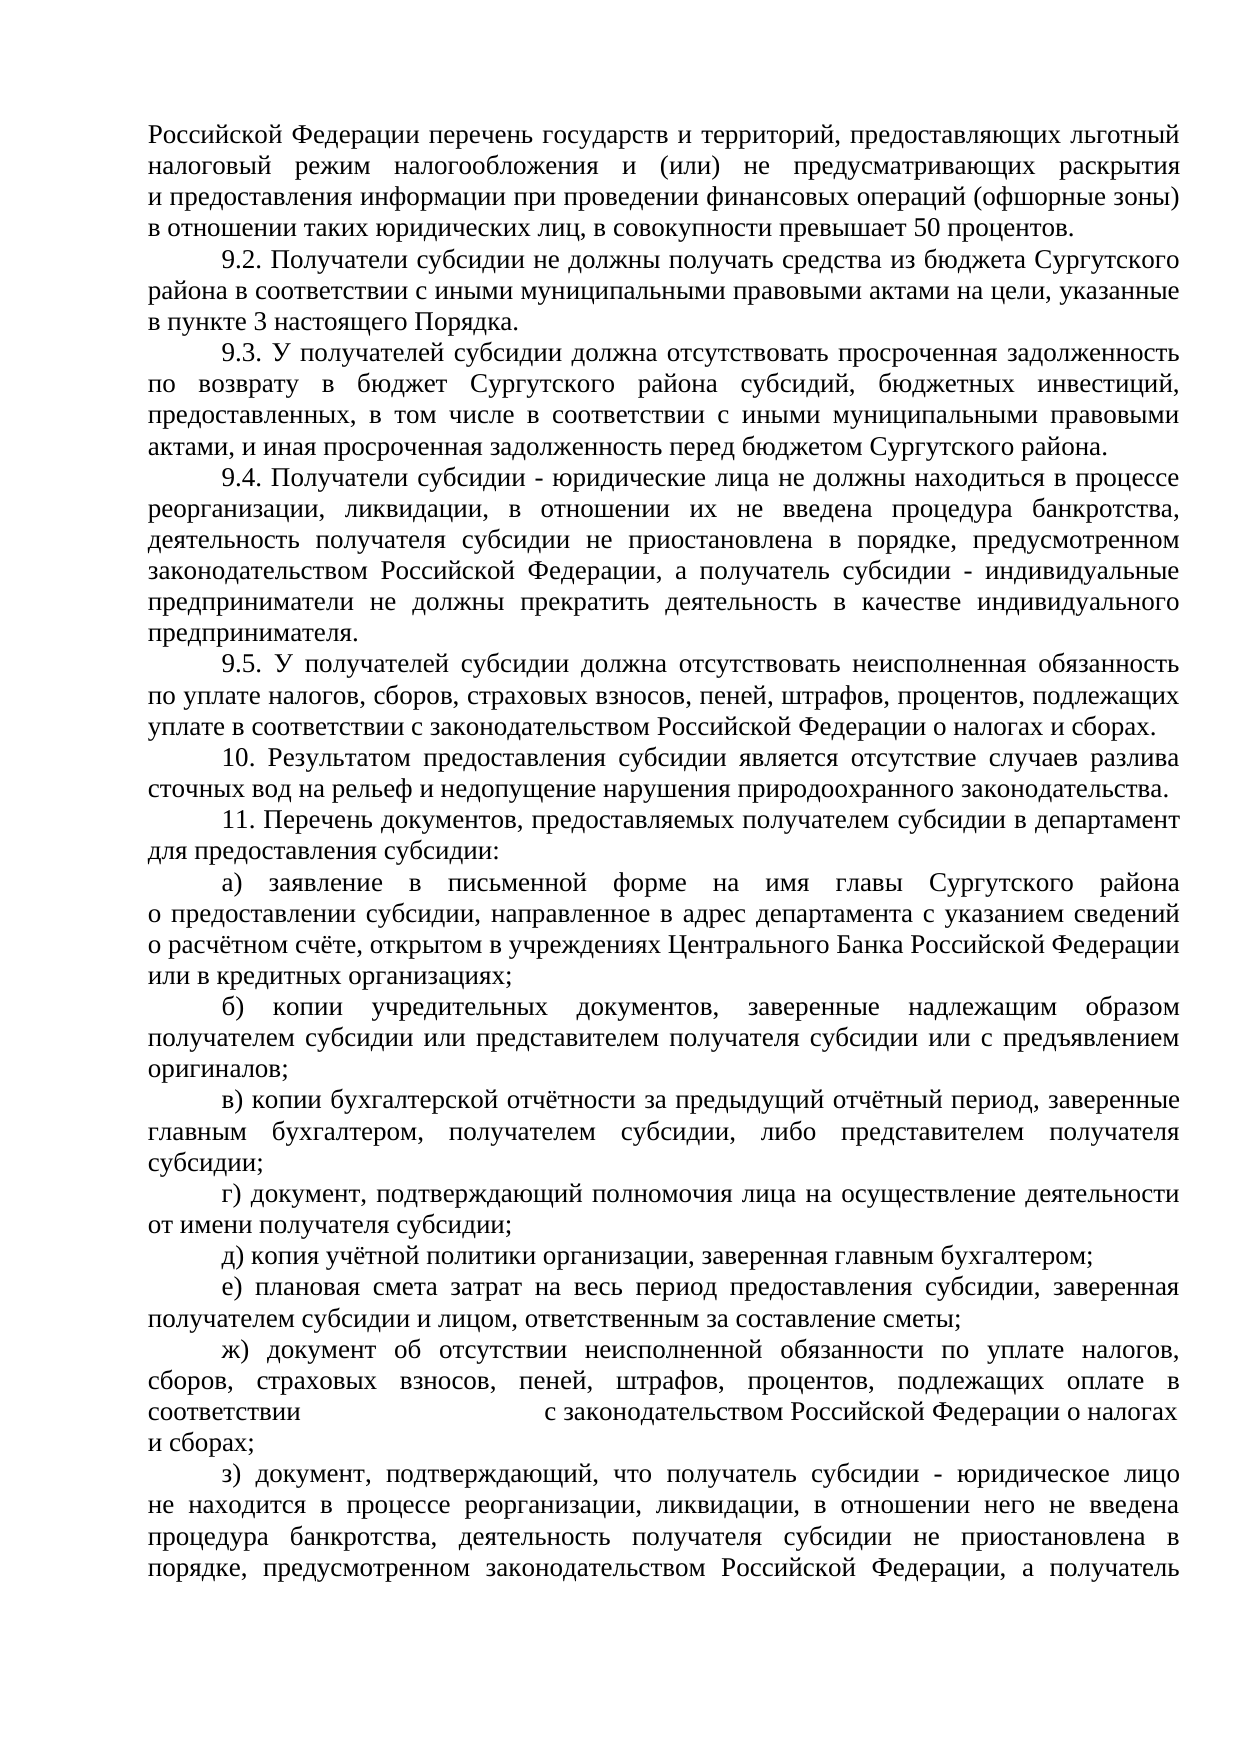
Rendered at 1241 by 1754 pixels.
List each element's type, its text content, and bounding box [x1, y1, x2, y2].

text а) заявление в письменной форме на имя главы Сургутского района о предоставлении субсидии, направленное в адрес департамента с указанием сведений о расчётном счёте, открытом в учреждениях Центрального Банка Российской Федерации или в кредитных организациях; [148, 866, 1181, 990]
text 10. Результатом предоставления субсидии является отсутствие случаев разлива сточных вод на рельеф и недопущение нарушения природоохранного законодательства. [148, 741, 1181, 803]
text 11. Перечень документов, предоставляемых получателем субсидии в департамент для предоставления субсидии: [148, 803, 1181, 866]
text г) документ, подтверждающий полномочия лица на осуществление деятельности от имени получателя субсидии; [148, 1177, 1181, 1239]
text ж) документ об отсутствии неисполненной обязанности по уплате налогов, сборов, страховых взносов, пеней, штрафов, процентов, подлежащих оплате в соответствии с законодательством Российской Федерации о налогах и сборах; [148, 1333, 1181, 1457]
text д) копия учётной политики организации, заверенная главным бухгалтером; [148, 1239, 1181, 1271]
text в) копии бухгалтерской отчётности за предыдущий отчётный период, заверенные главным бухгалтером, получателем субсидии, либо представителем получателя субсидии; [148, 1084, 1181, 1177]
text 9.4. Получатели субсидии - юридические лица не должны находиться в процессе реорганизации, ликвидации, в отношении их не введена процедура банкротства, деятельность получателя субсидии не приостановлена в порядке, предусмотренном законодательством Российской Федерации, а получатель субсидии - индивидуальные предприниматели не должны прекратить деятельность в качестве индивидуального предпринимателя. [148, 461, 1181, 648]
text 9.5. У получателей субсидии должна отсутствовать неисполненная обязанность по уплате налогов, сборов, страховых взносов, пеней, штрафов, процентов, подлежащих уплате в соответствии с законодательством Российской Федерации о налогах и сборах. [148, 648, 1181, 741]
text е) плановая смета затрат на весь период предоставления субсидии, заверенная получателем субсидии и лицом, ответственным за составление сметы; [148, 1271, 1181, 1333]
text б) копии учредительных документов, заверенные надлежащим образом получателем субсидии или представителем получателя субсидии или с предъявлением оригиналов; [148, 990, 1181, 1084]
text 9.3. У получателей субсидии должна отсутствовать просроченная задолженность по возврату в бюджет Сургутского района субсидий, бюджетных инвестиций, предоставленных, в том числе в соответствии с иными муниципальными правовыми актами, и иная просроченная задолженность перед бюджетом Сургутского района. [148, 336, 1181, 461]
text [148, 1457, 1181, 1582]
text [148, 118, 1181, 243]
text 9.2. Получатели субсидии не должны получать средства из бюджета Сургутского района в соответствии с иными муниципальными правовыми актами на цели, указанные в пункте 3 настоящего Порядка. [148, 243, 1181, 336]
